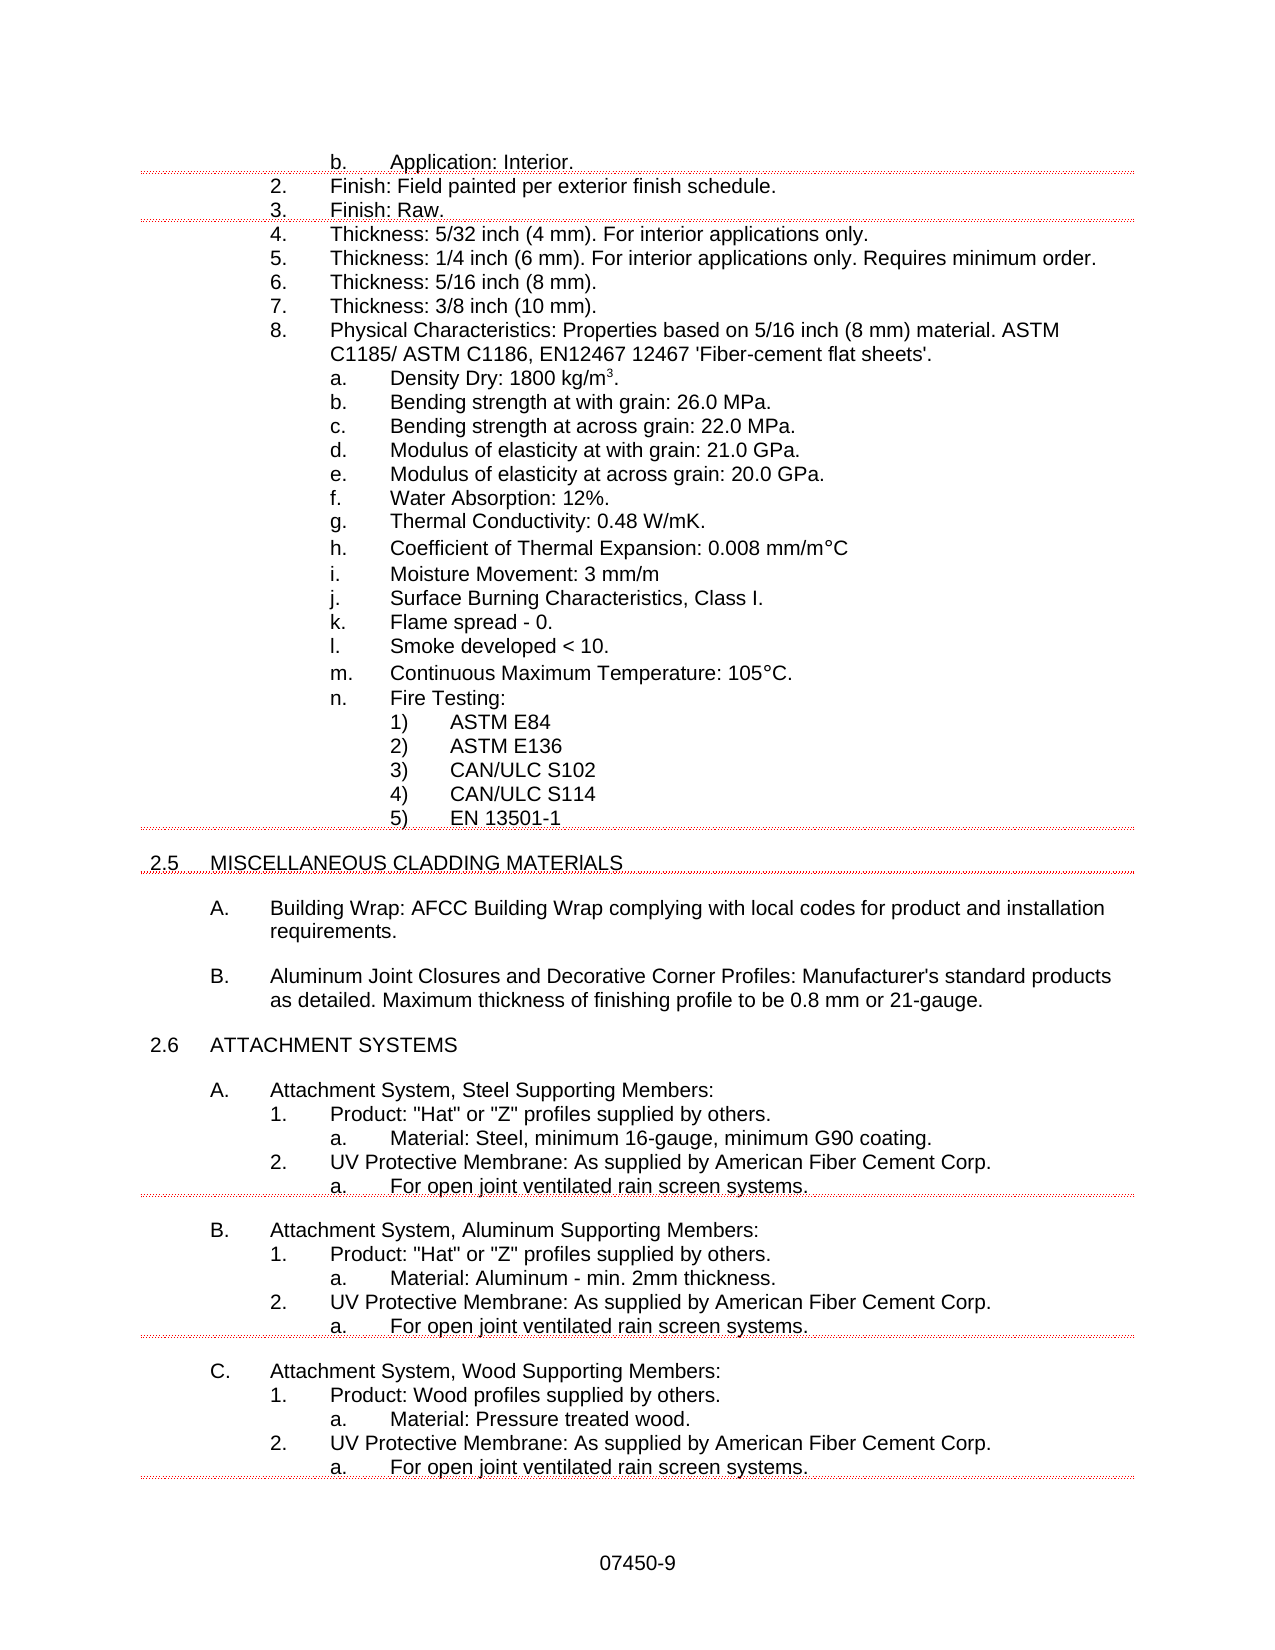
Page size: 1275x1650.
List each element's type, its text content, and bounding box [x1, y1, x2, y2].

text UV Protective Membrane: As supplied by American Fiber Cement Corp. [270, 1149, 1125, 1173]
text MISCELLANEOUS CLADDING MATERlALS [150, 851, 1125, 874]
text Finish: Raw. [270, 198, 1125, 222]
text Coefficient of Thermal Expansion: 0.008 mm/m°C [330, 533, 1125, 562]
text Thickness: 5/32 inch (4 mm). For interior applications only. [270, 222, 1125, 246]
text Product: "Hat" or "Z" profiles supplied by others. [270, 1102, 1125, 1126]
text Attachment System, Aluminum Supporting Members: [210, 1218, 1125, 1242]
text UV Protective Membrane: As supplied by American Fiber Cement Corp. [270, 1431, 1125, 1455]
text Application: Interior. [330, 150, 1125, 174]
text Fire Testing: [330, 686, 1125, 710]
text CAN/ULC S114 [390, 782, 1125, 806]
text Density Dry: 1800 kg/m3. [330, 366, 1125, 389]
text For open joint ventilated rain screen systems. [330, 1455, 1125, 1479]
text EN 13501-1 [390, 806, 1125, 830]
text ATTACHMENT SYSTEMS [150, 1033, 1125, 1057]
text Product: Wood profiles supplied by others. [270, 1383, 1125, 1407]
text Building Wrap: AFCC Building Wrap complying with local codes for product and installation requirements. [210, 895, 1125, 943]
text ASTM E84 [390, 710, 1125, 734]
text Physical Characteristics: Properties based on 5/16 inch (8 mm) material. ASTM C1185/ ASTM C1186, EN12467 12467 'Fiber-cement flat sheets'. [270, 318, 1125, 366]
text Continuous Maximum Temperature: 105°C. [330, 658, 1125, 686]
text Thickness: 3/8 inch (10 mm). [270, 294, 1125, 318]
text Thermal Conductivity: 0.48 W/mK. [330, 509, 1125, 533]
text Flame spread - 0. [330, 610, 1125, 634]
text Bending strength at with grain: 26.0 MPa. [330, 389, 1125, 413]
text Aluminum Joint Closures and Decorative Corner Profiles: Manufacturer's standard products as detailed. Maximum thickness of finishing profile to be 0.8 mm or 21-gauge. [210, 964, 1125, 1012]
text For open joint ventilated rain screen systems. [330, 1173, 1125, 1197]
text Moisture Movement: 3 mm/m [330, 562, 1125, 586]
text Smoke developed < 10. [330, 634, 1125, 658]
text Modulus of elasticity at with grain: 21.0 GPa. [330, 437, 1125, 461]
text Material: Pressure treated wood. [330, 1407, 1125, 1431]
text Surface Burning Characteristics, Class I. [330, 586, 1125, 610]
text Material: Steel, minimum 16-gauge, minimum G90 coating. [330, 1126, 1125, 1149]
text For open joint ventilated rain screen systems. [330, 1314, 1125, 1338]
text Material: Aluminum - min. 2mm thickness. [330, 1266, 1125, 1290]
text Thickness: 1/4 inch (6 mm). For interior applications only. Requires minimum order. [270, 246, 1125, 270]
text Attachment System, Steel Supporting Members: [210, 1078, 1125, 1102]
text CAN/ULC S102 [390, 758, 1125, 782]
text ASTM E136 [390, 734, 1125, 758]
text Finish: Field painted per exterior finish schedule. [270, 174, 1125, 198]
text Modulus of elasticity at across grain: 20.0 GPa. [330, 461, 1125, 485]
text UV Protective Membrane: As supplied by American Fiber Cement Corp. [270, 1290, 1125, 1314]
text Water Absorption: 12%. [330, 485, 1125, 509]
text Product: "Hat" or "Z" profiles supplied by others. [270, 1242, 1125, 1266]
text Bending strength at across grain: 22.0 MPa. [330, 413, 1125, 437]
text Thickness: 5/16 inch (8 mm). [270, 270, 1125, 294]
text Attachment System, Wood Supporting Members: [210, 1359, 1125, 1383]
